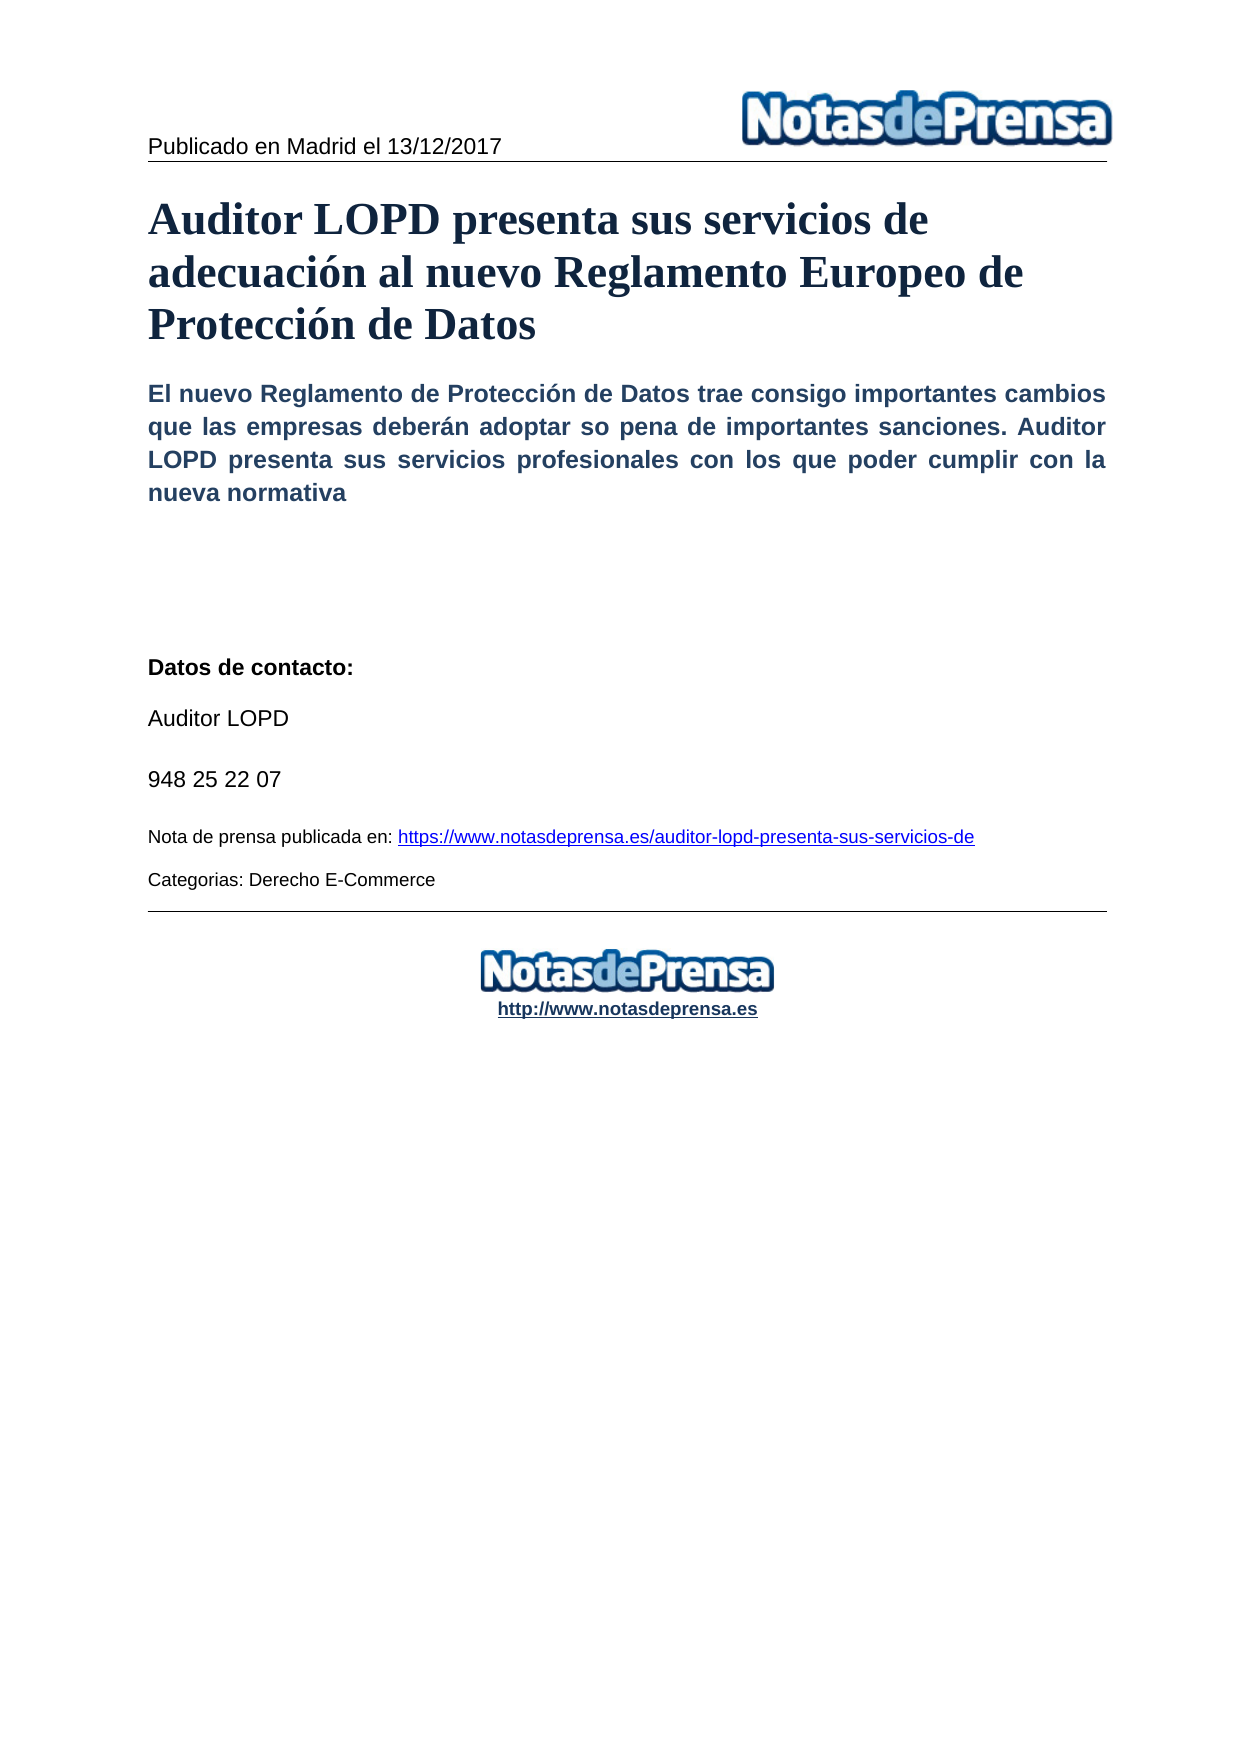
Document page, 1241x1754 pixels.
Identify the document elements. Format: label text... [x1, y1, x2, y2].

subtitle Auditor LOPD presenta sus servicios de adecuación al nuevo Reglamento Europeo de Protección de Datos [148, 192, 1107, 350]
text 948 25 22 07 [148, 766, 1063, 792]
picture [742, 90, 1113, 148]
picture [480, 948, 775, 994]
text Publicado en Madrid el 13/12/2017 [148, 133, 1107, 161]
text Categorias: Derecho E-Commerce [148, 868, 1107, 890]
text Auditor LOPD [148, 705, 1063, 732]
subtitle El nuevo Reglamento de Protección de Datos trae consigo importantes cambios que las empresas deberán adoptar so pena de importantes sanciones. Auditor LOPD presenta sus servicios profesionales con los que poder cumplir con la nueva normativa [148, 379, 1107, 507]
text Datos de contacto: [148, 654, 1107, 681]
text Nota de prensa publicada en: https://www.notasdeprensa.es/auditor-lopd-presenta-sus-servicios-de [148, 826, 1107, 848]
text http://www.notasdeprensa.es [148, 998, 1107, 1019]
